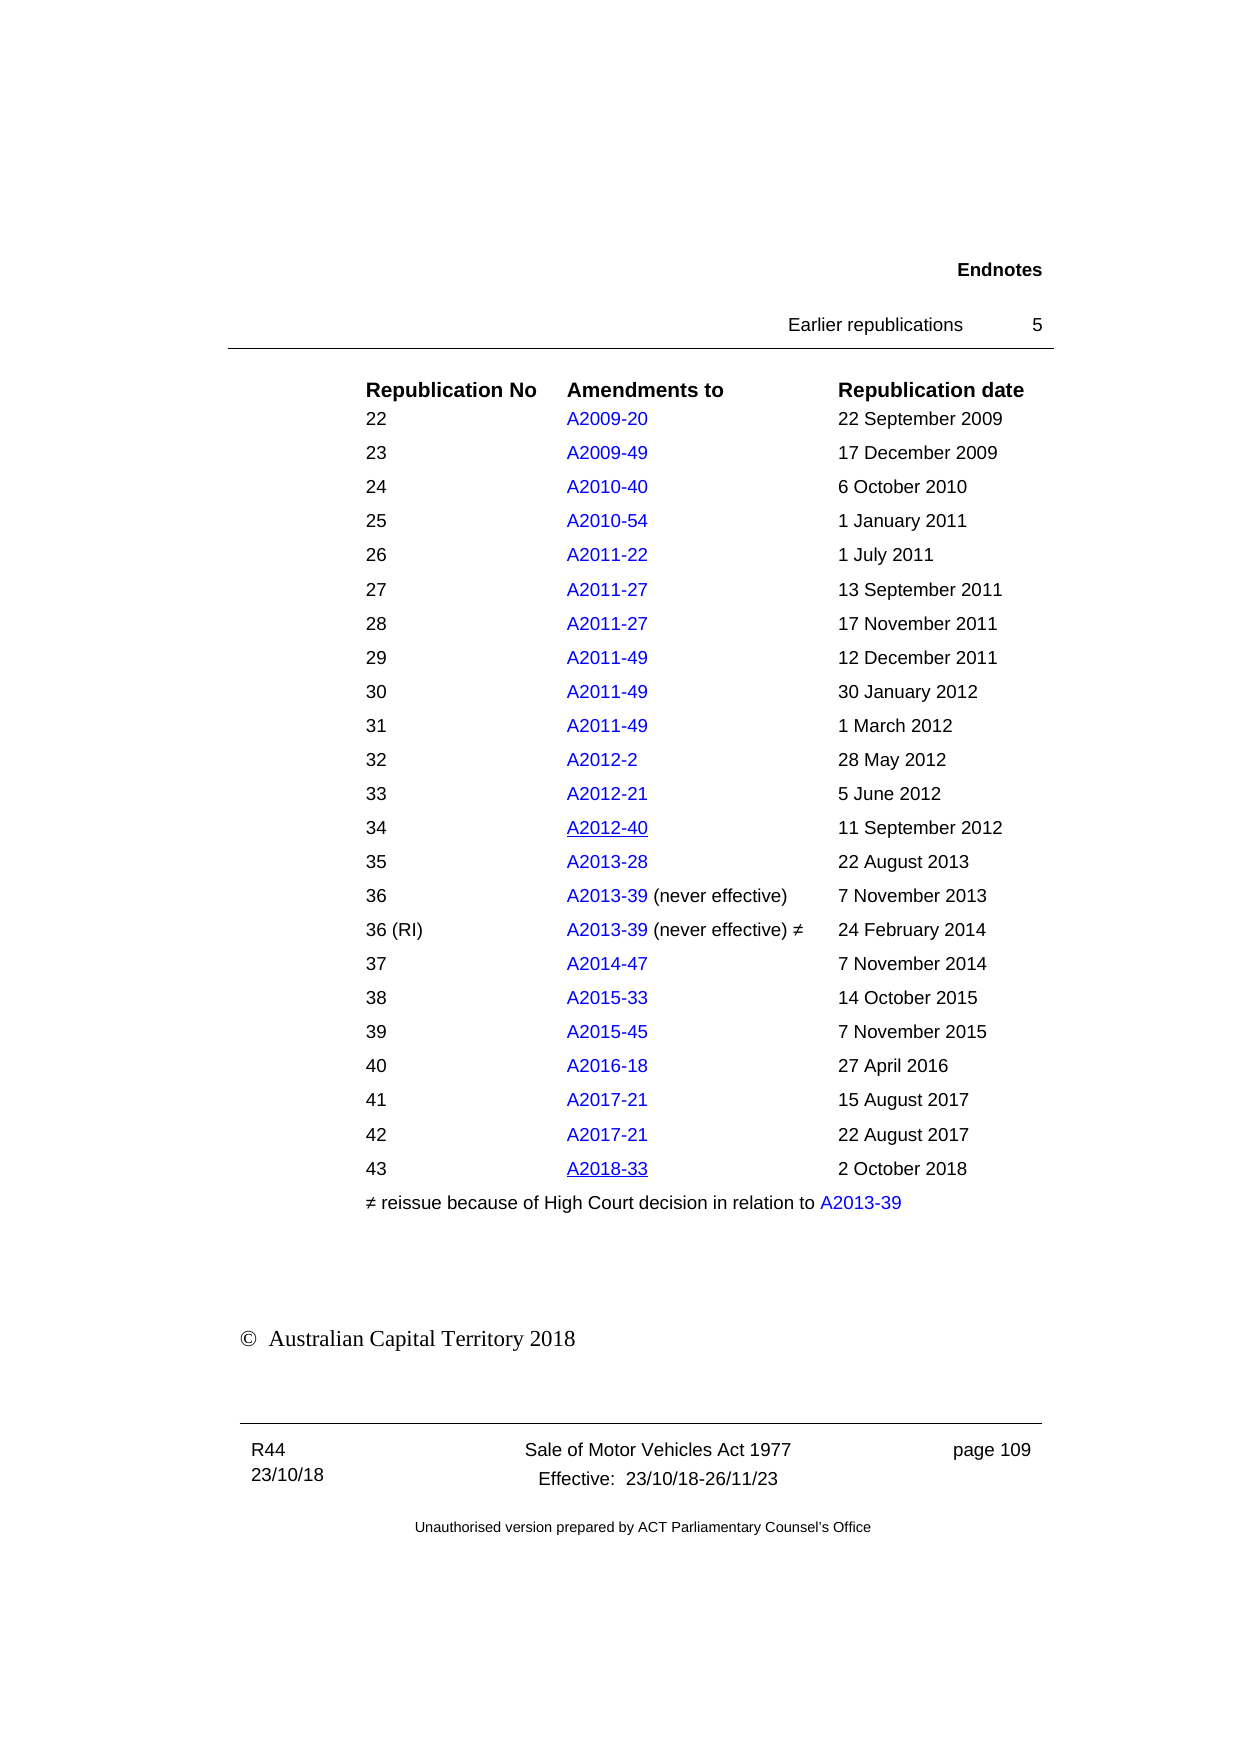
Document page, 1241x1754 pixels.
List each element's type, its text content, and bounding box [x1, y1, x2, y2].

table_cell 17 December 2009 [827, 436, 1045, 470]
table_cell 22 August 2013 [827, 845, 1045, 879]
table_cell A2017-21 [555, 1117, 827, 1151]
table_cell A2012-21 [555, 776, 827, 811]
table_cell A2015-45 [555, 1015, 827, 1049]
text © Australian Capital Territory 2018 [239, 1325, 1042, 1351]
table_cell 7 November 2015 [827, 1015, 1045, 1049]
table_cell 24 February 2014 [827, 913, 1045, 947]
table_cell 1 March 2012 [827, 708, 1045, 742]
table_cell 22 [354, 402, 555, 436]
table_cell 28 [354, 606, 555, 640]
table_cell 7 November 2013 [827, 879, 1045, 913]
table_cell 27 [354, 572, 555, 606]
table_cell 33 [354, 776, 555, 811]
table_cell 43 [354, 1151, 555, 1185]
table_cell 38 [354, 981, 555, 1015]
table_cell 15 August 2017 [827, 1083, 1045, 1117]
table_cell 2 October 2018 [827, 1151, 1045, 1185]
table_cell 22 September 2009 [827, 402, 1045, 436]
table_cell A2011-49 [555, 674, 827, 708]
table_cell A2010-54 [555, 504, 827, 538]
table_cell A2011-22 [555, 538, 827, 572]
table_cell ≠ reissue because of High Court decision in relation to A2013-39 [354, 1185, 1045, 1219]
table_cell 6 October 2010 [827, 470, 1045, 504]
table_cell 23 [354, 436, 555, 470]
table_cell A2013-28 [555, 845, 827, 879]
table_cell 35 [354, 845, 555, 879]
table_cell A2016-18 [555, 1049, 827, 1083]
table_header Republication date [827, 378, 1045, 402]
table_cell 36 (RI) [354, 913, 555, 947]
table_cell 29 [354, 640, 555, 674]
table_cell 24 [354, 470, 555, 504]
table_cell A2017-21 [555, 1083, 827, 1117]
table_cell 12 December 2011 [827, 640, 1045, 674]
table_cell 14 October 2015 [827, 981, 1045, 1015]
table_cell 22 August 2017 [827, 1117, 1045, 1151]
table_cell 39 [354, 1015, 555, 1049]
table_cell 11 September 2012 [827, 811, 1045, 844]
table_cell 26 [354, 538, 555, 572]
table_cell A2012-2 [555, 743, 827, 776]
table_cell 13 September 2011 [827, 572, 1045, 606]
table_cell A2013-39 (never effective) [555, 879, 827, 913]
table_header Amendments to [555, 378, 827, 402]
table_cell 25 [354, 504, 555, 538]
table_cell 36 [354, 879, 555, 913]
table_cell 37 [354, 947, 555, 981]
table_cell 17 November 2011 [827, 606, 1045, 640]
table_cell 27 April 2016 [827, 1049, 1045, 1083]
table_cell 41 [354, 1083, 555, 1117]
table_cell 7 November 2014 [827, 947, 1045, 981]
table_cell 40 [354, 1049, 555, 1083]
table_cell A2009-20 [555, 402, 827, 436]
table_cell 28 May 2012 [827, 743, 1045, 776]
table_cell 30 January 2012 [827, 674, 1045, 708]
table_cell A2013-39 (never effective) ≠ [555, 913, 827, 947]
table_cell A2011-49 [555, 708, 827, 742]
table_cell 34 [354, 811, 555, 844]
table_cell 42 [354, 1117, 555, 1151]
table_cell A2012-40 [555, 811, 827, 844]
table_cell 30 [354, 674, 555, 708]
table_cell A2011-49 [555, 640, 827, 674]
table_cell 32 [354, 743, 555, 776]
table_cell A2018-33 [555, 1151, 827, 1185]
table_cell A2015-33 [555, 981, 827, 1015]
table_header Republication No [354, 378, 555, 402]
table_cell A2011-27 [555, 606, 827, 640]
table_cell 5 June 2012 [827, 776, 1045, 811]
table_cell A2009-49 [555, 436, 827, 470]
table_cell A2014-47 [555, 947, 827, 981]
table_cell 1 July 2011 [827, 538, 1045, 572]
table_cell A2010-40 [555, 470, 827, 504]
table_cell 1 January 2011 [827, 504, 1045, 538]
table_cell A2011-27 [555, 572, 827, 606]
table_cell 31 [354, 708, 555, 742]
